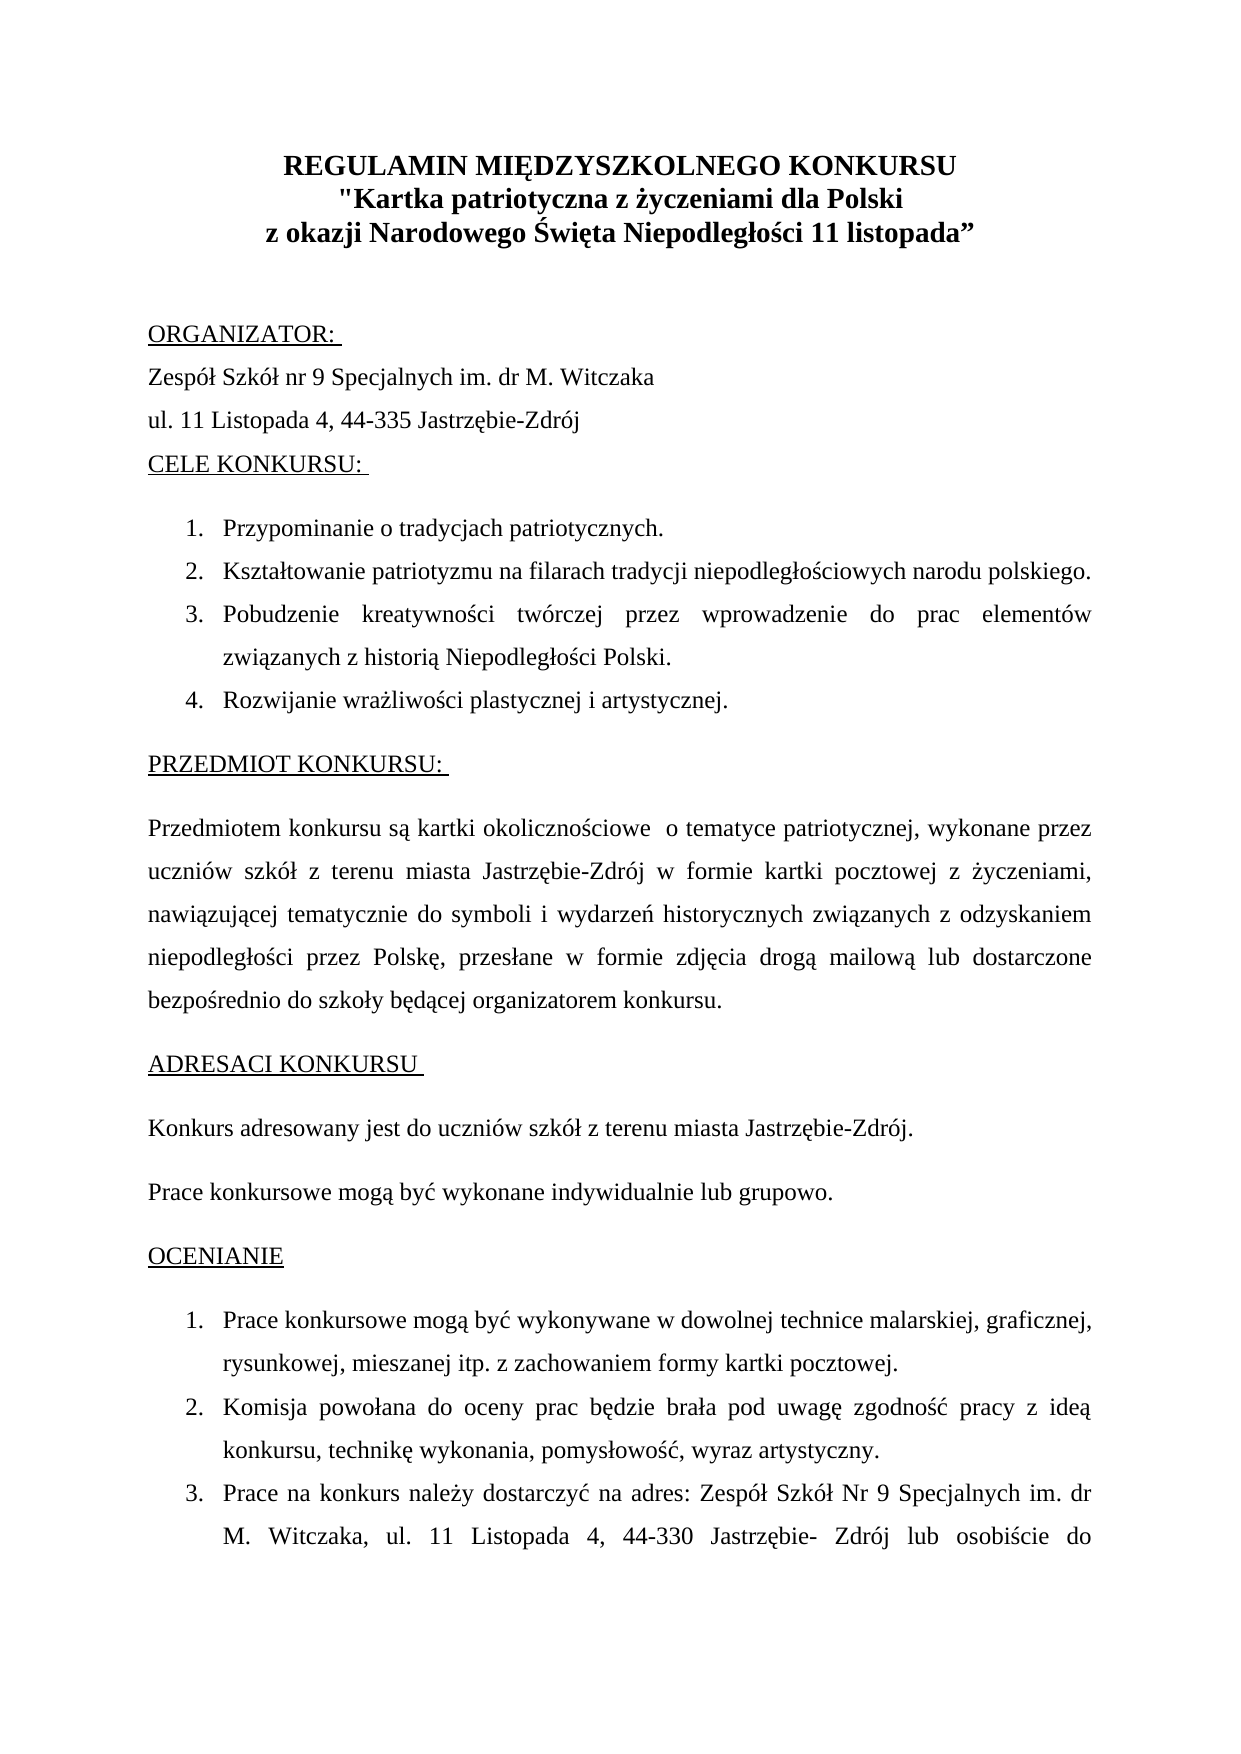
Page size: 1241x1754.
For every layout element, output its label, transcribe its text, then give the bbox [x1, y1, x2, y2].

list Przypominanie o tradycjach patriotycznych. [185, 513, 1093, 541]
list Rozwijanie wrażliwości plastycznej i artystycznej. [185, 685, 1093, 714]
text ORGANIZATOR: [148, 319, 1093, 348]
text ul. 11 Listopada 4, 44-335 Jastrzębie-Zdrój [148, 406, 1093, 434]
text OCENIANIE [148, 1241, 1093, 1270]
list Komisja powołana do oceny prac będzie brała pod uwagę zgodność pracy z ideą konkursu, technikę wykonania, pomysłowość, wyraz artystyczny. [185, 1392, 1093, 1463]
text CELE KONKURSU: [148, 449, 1093, 477]
text REGULAMIN MIĘDZYSZKOLNEGO KONKURSU [148, 148, 1093, 181]
text "Kartka patriotyczna z życzeniami dla Polski [148, 181, 1093, 215]
list Prace konkursowe mogą być wykonywane w dowolnej technice malarskiej, graficznej, rysunkowej, mieszanej itp. z zachowaniem formy kartki pocztowej. [185, 1305, 1093, 1377]
list Kształtowanie patriotyzmu na filarach tradycji niepodległościowych narodu polskiego. [185, 556, 1093, 584]
list Pobudzenie kreatywności twórczej przez wprowadzenie do prac elementów związanych z historią Niepodległości Polski. [185, 599, 1093, 671]
text Konkurs adresowany jest do uczniów szkół z terenu miasta Jastrzębie-Zdrój. [148, 1113, 1093, 1142]
text ADRESACI KONKURSU [148, 1049, 1093, 1078]
text PRZEDMIOT KONKURSU: [148, 749, 1093, 778]
text Prace konkursowe mogą być wykonane indywidualnie lub grupowo. [148, 1177, 1093, 1206]
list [185, 1478, 1093, 1550]
text z okazji Narodowego Święta Niepodległości 11 listopada” [148, 215, 1093, 248]
text Przedmiotem konkursu są kartki okolicznościowe o tematyce patriotycznej, wykonane przez uczniów szkół z terenu miasta Jastrzębie-Zdrój w formie kartki pocztowej z życzeniami, nawiązującej tematycznie do symboli i wydarzeń historycznych związanych z odzyskaniem niepodległości przez Polskę, przesłane w formie zdjęcia drogą mailową lub dostarczone bezpośrednio do szkoły będącej organizatorem konkursu. [148, 813, 1093, 1014]
text Zespół Szkół nr 9 Specjalnych im. dr M. Witczaka [148, 362, 1093, 391]
